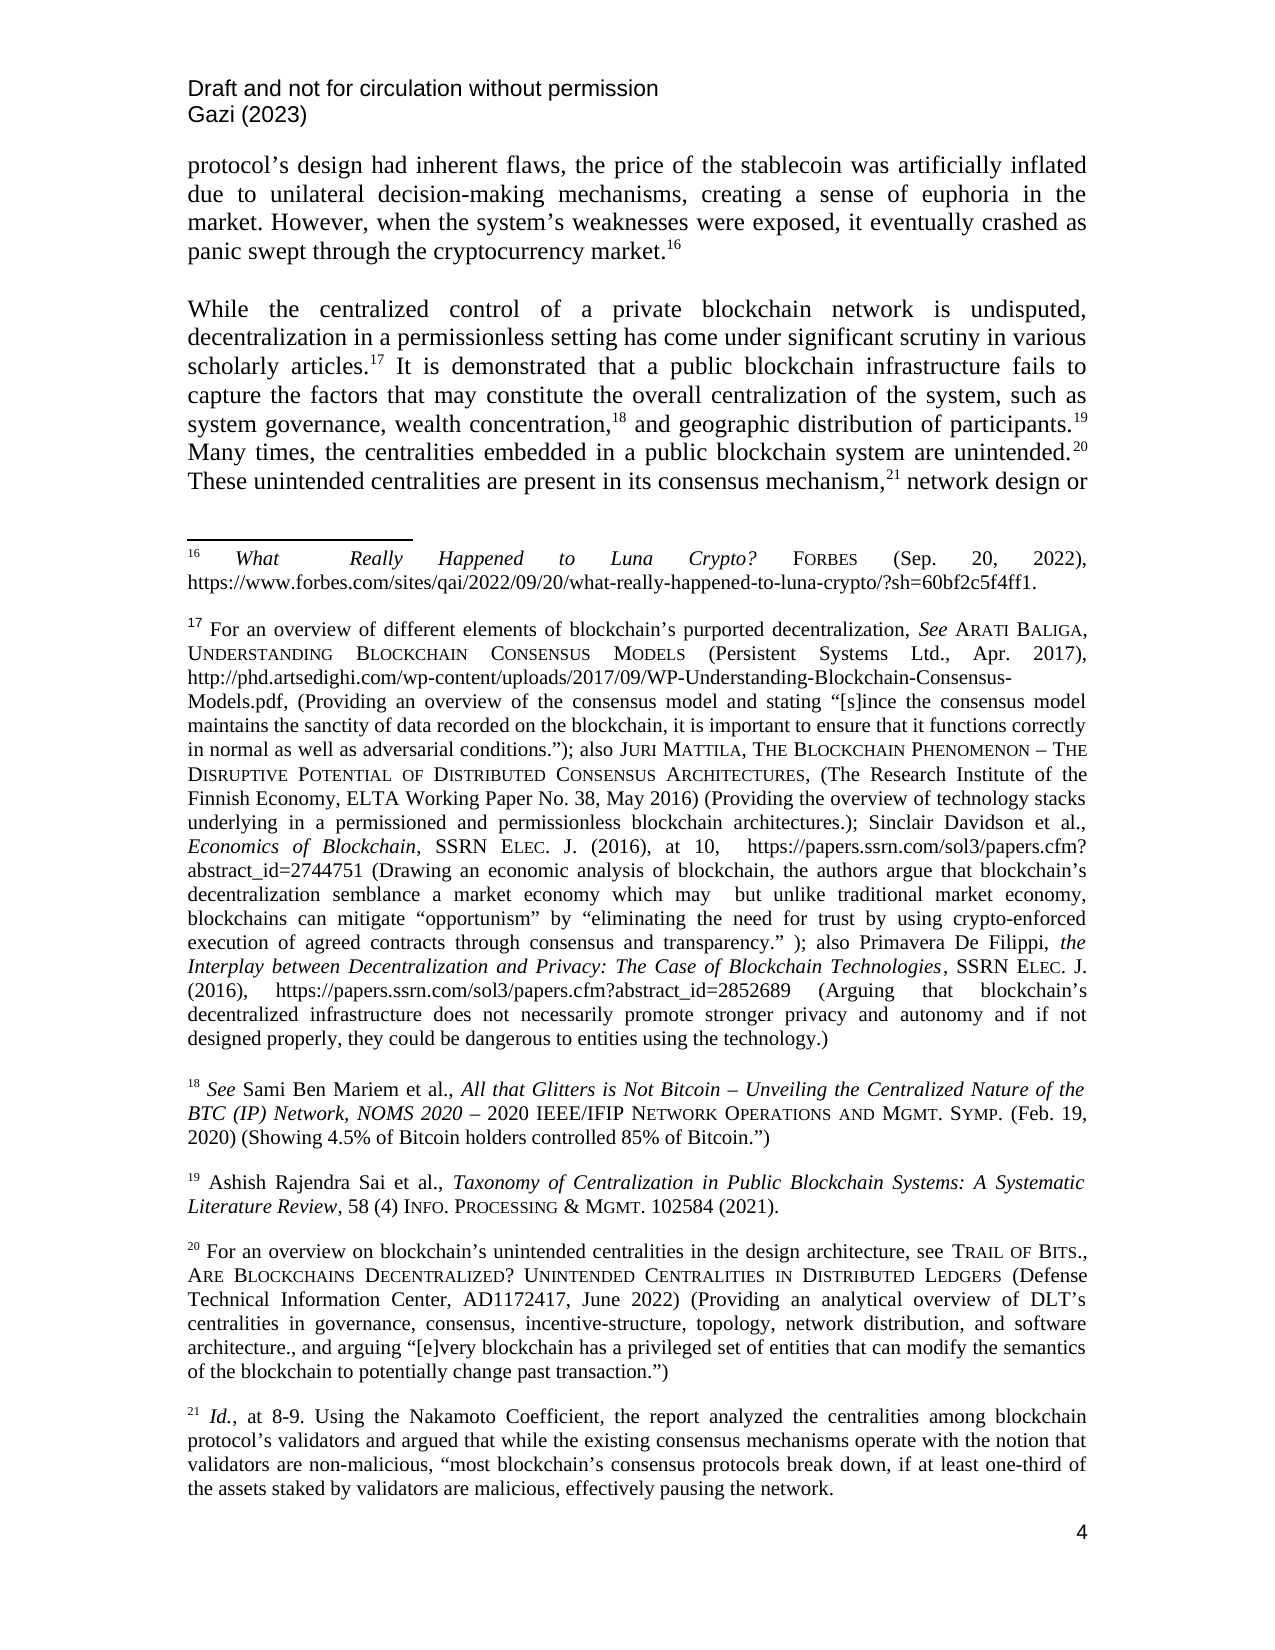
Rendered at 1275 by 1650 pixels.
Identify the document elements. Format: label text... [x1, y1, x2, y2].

text While the centralized control of a private blockchain network is undisputed, decentralization in a permissionless setting has come under significant scrutiny in various scholarly articles. It is demonstrated that a public blockchain infrastructure fails to capture the factors that may constitute the overall centralization of the system, such as system governance, wealth concentration, and geographic distribution of participants. Many times, the centralities embedded in a public blockchain system are unintended. These unintended centralities are present in its consensus mechanism, network design or aggregated consensus influence, and software architecture and can expose blockchain protocols’ vulnerabilities to various attacks. Often overlooked as a potential centralization source, the governance structure’s centralities can significantly affect a network value – which is deeply rooted in its element of decentralization and distributed power structure. Moreover, a centralized governance structure of a public blockchain can destroy community resources, jeopardizing the network’s reliability and sustainability. [187, 294, 1087, 495]
text Particularly, the collapse of FTX—the Bahamas-based cryptocurrency exchange and its trading arm, Alameda Research, in November 2022 showed the extremities of a centralized power structure in a blockchain system, exposing vulnerabilities and lack of transparency. The multi-billion company is run by a small group of inexperienced executives and suffers from poor risk management and accounting standards and a lack of corporate control and governance mechanisms. As a result, the FTX’s C-suit executives were engaged in reckless trading businesses with customers’ deposits for their personal gains. At the time of the collapse, FTX had almost $50 billion in liabilities and included more than 100 entities across the US and other jurisdictions. Previously, the crash of Terra protocol’s native token ‘Luna’ was another demonstration of a single point of failure arising out of a protocol’s arbitrary collateralization process without mitigating the internal and external risk factors that ultimately exposed Terra’s ecosystem to external vulnerabilities and contributed to the collapse of the network. Although the protocol’s design had inherent flaws, the price of the stablecoin was artificially inflated due to unilateral decision-making mechanisms, creating a sense of euphoria in the market. However, when the system’s weaknesses were exposed, it eventually crashed as panic swept through the cryptocurrency market. [187, 150, 1087, 265]
